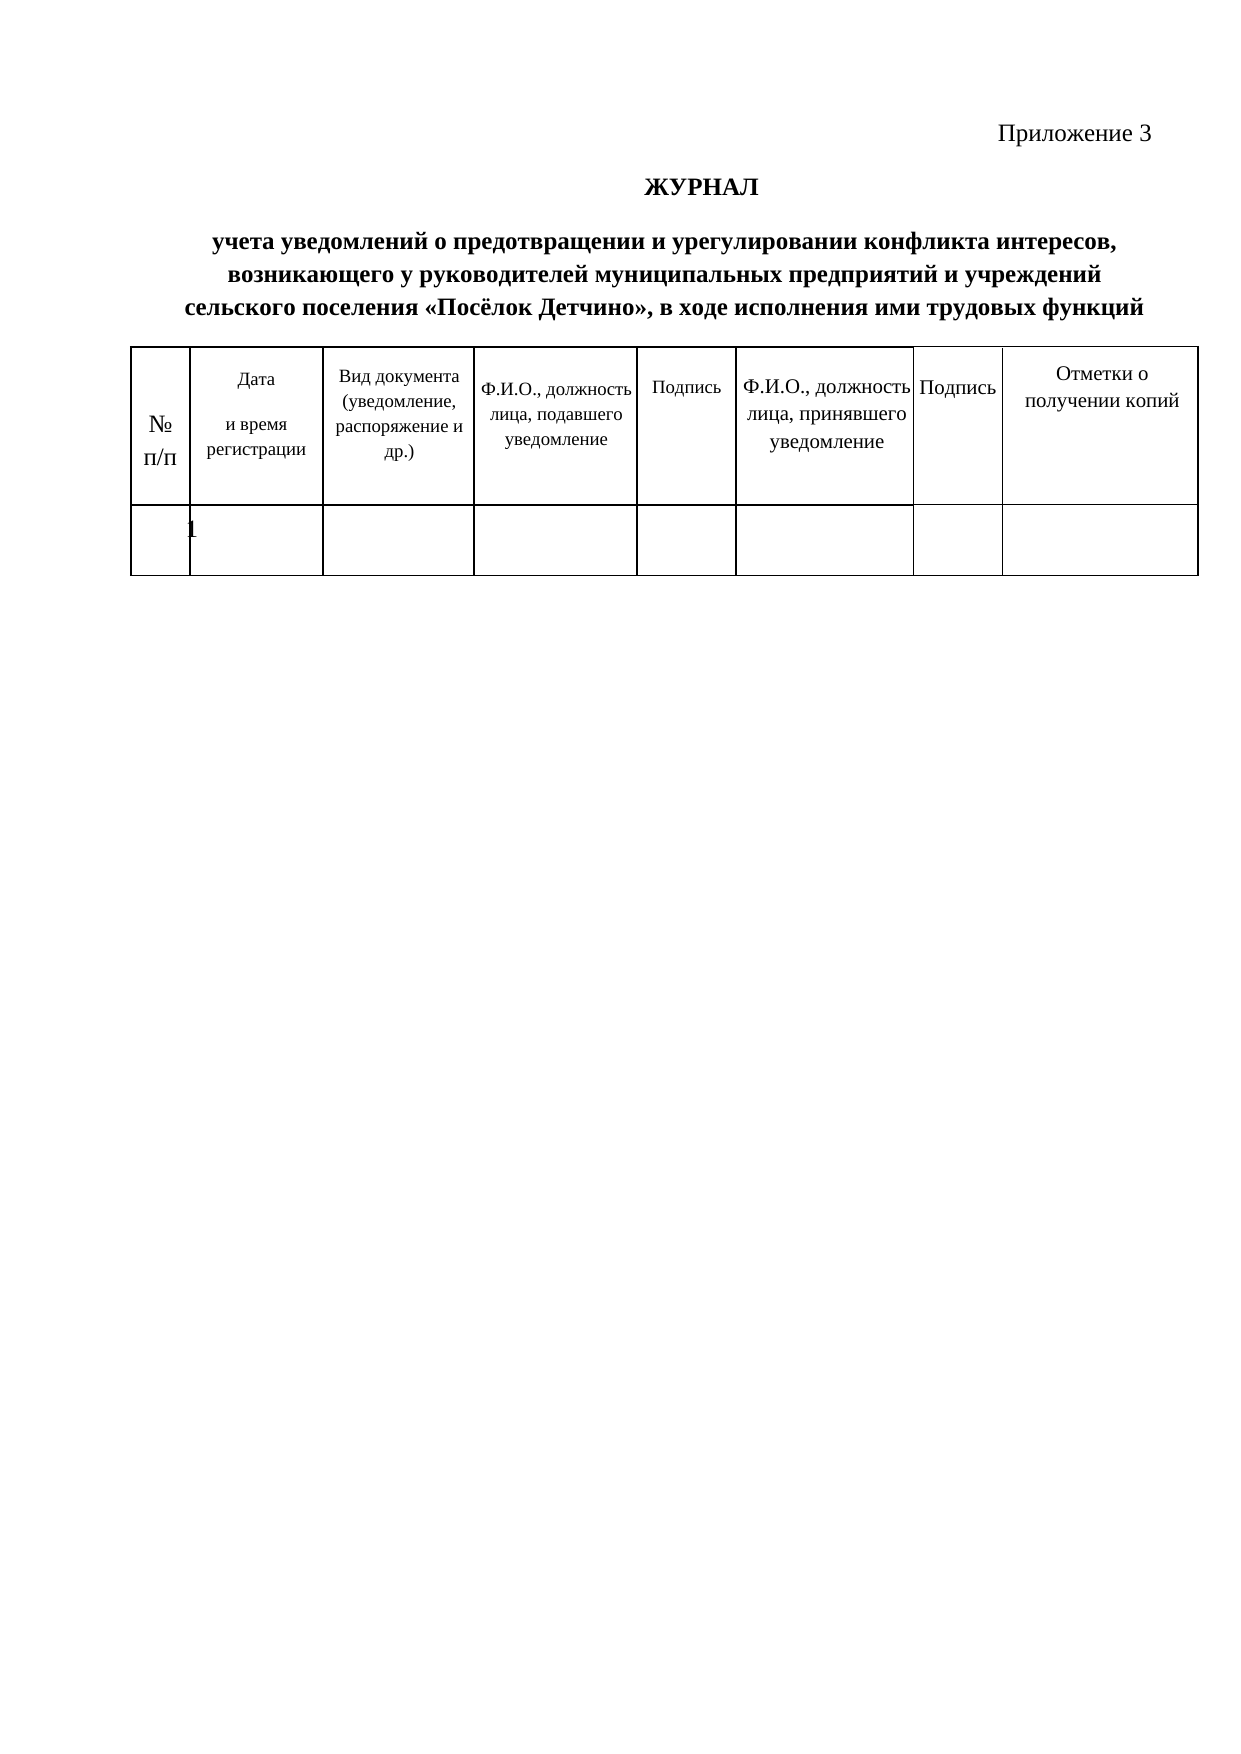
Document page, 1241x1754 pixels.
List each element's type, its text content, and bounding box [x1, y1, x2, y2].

table_header Дата и время регистрации [191, 348, 322, 504]
table_cell [638, 506, 735, 575]
table_header Ф.И.О., должность лица, подавшего уведомление [475, 348, 636, 504]
table_cell [914, 505, 1002, 575]
table_header Вид документа (уведомление, распоряжение и др.) [324, 348, 473, 504]
table_header № п/п [132, 348, 189, 504]
table_cell [1003, 505, 1197, 575]
text учета уведомлений о предотвращении и урегулировании конфликта интересов, возникающего у руководителей муниципальных предприятий и учреждений сельского поселения «Посёлок Детчино», в ходе исполнения ими трудовых функций [177, 226, 1152, 321]
table_cell [475, 506, 636, 575]
table_header Ф.И.О., должность лица, принявшего уведомление [737, 348, 913, 504]
table_header Подпись [638, 348, 735, 504]
table_cell [737, 506, 913, 575]
table_cell [191, 506, 322, 575]
table_cell 1 [132, 506, 189, 575]
table_header Отметки о получении копий [1003, 347, 1197, 504]
table_header Подпись [914, 347, 1002, 504]
table_cell [324, 506, 473, 575]
text ЖУРНАЛ [177, 172, 1152, 201]
text Приложение 3 [177, 118, 1152, 147]
